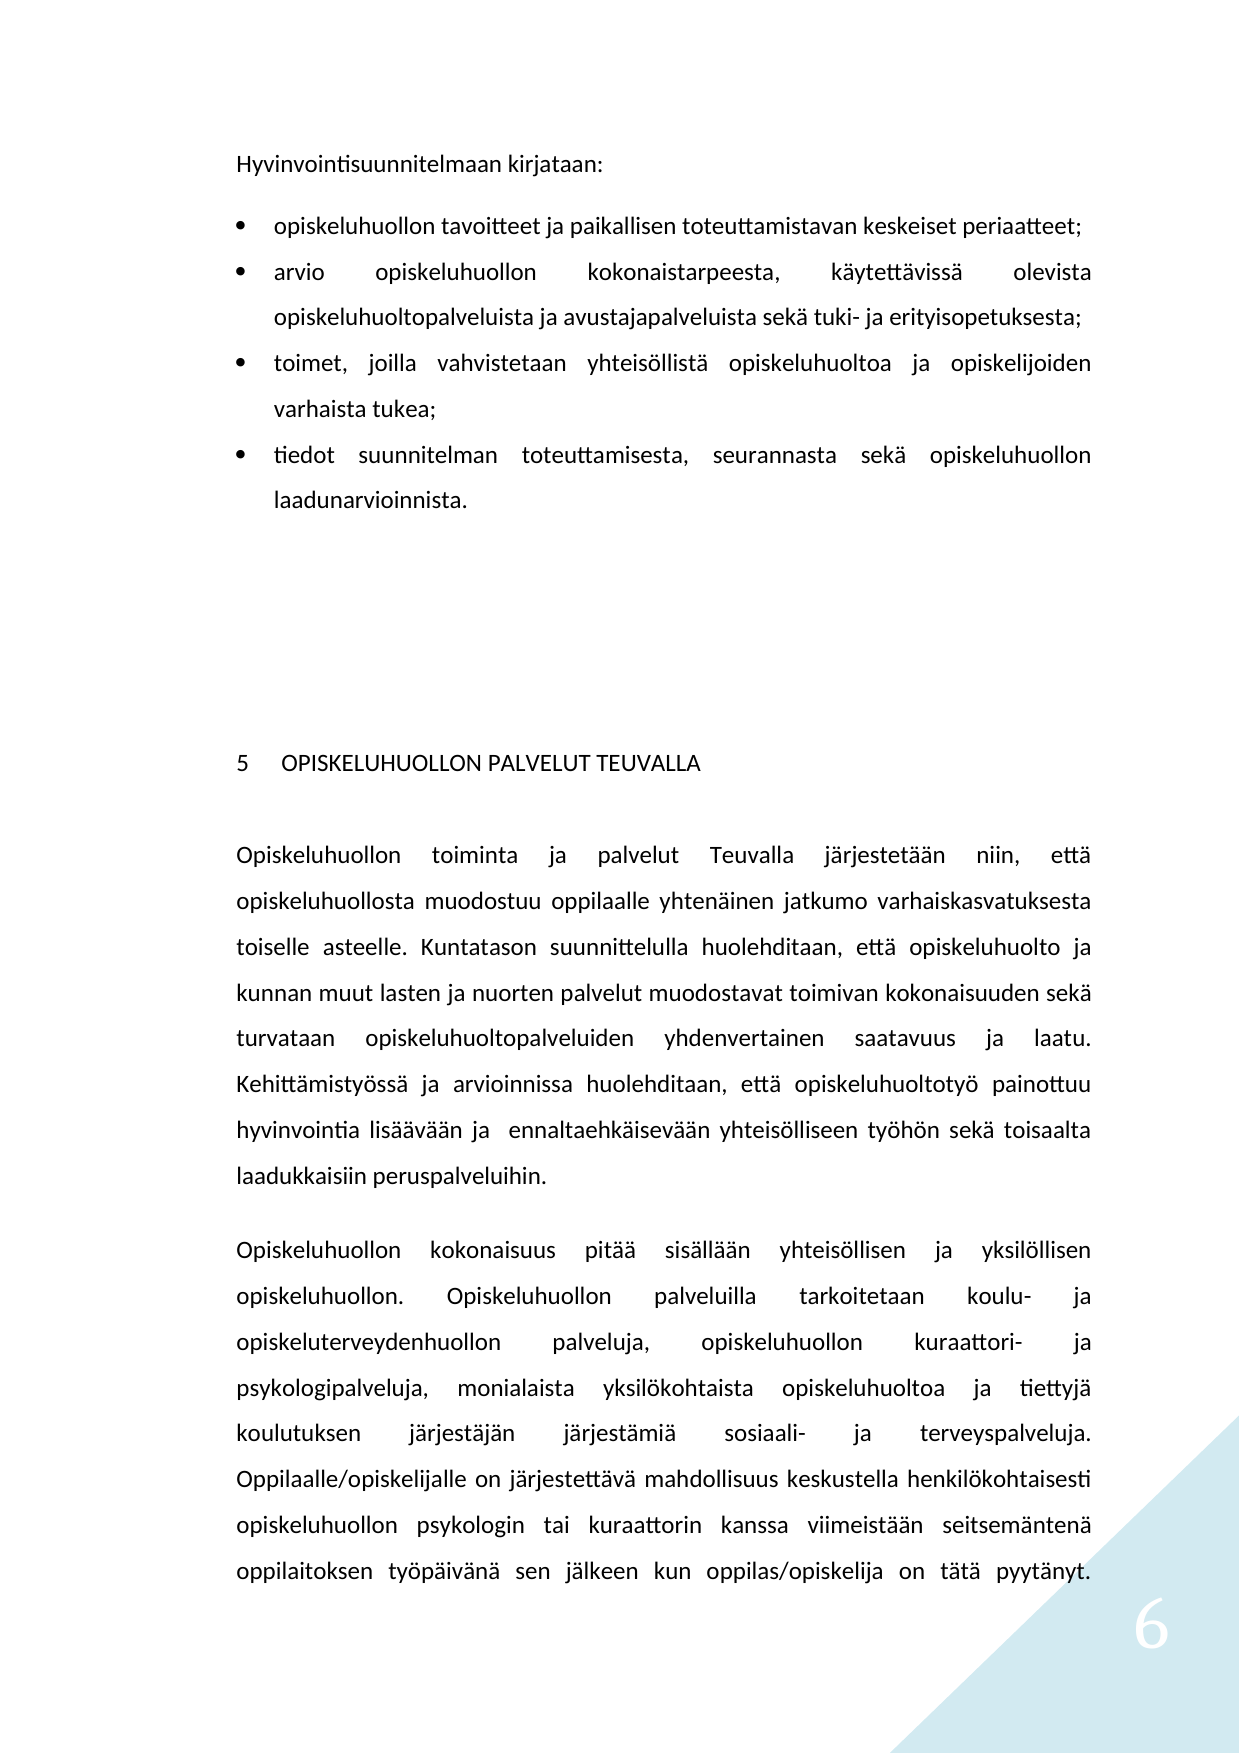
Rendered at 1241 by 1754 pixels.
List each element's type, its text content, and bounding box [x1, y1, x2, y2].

text Opiskeluhuollon toiminta ja palvelut Teuvalla järjestetään niin, että opiskeluhuollosta muodostuu oppilaalle yhtenäinen jatkumo varhaiskasvatuksesta toiselle asteelle. Kuntatason suunnittelulla huolehditaan, että opiskeluhuolto ja kunnan muut lasten ja nuorten palvelut muodostavat toimivan kokonaisuuden sekä turvataan opiskeluhuoltopalveluiden yhdenvertainen saatavuus ja laatu. Kehittämistyössä ja arvioinnissa huolehditaan, että opiskeluhuoltotyö painottuu hyvinvointia lisäävään ja ennaltaehkäisevään yhteisölliseen työhön sekä toisaalta laadukkaisiin peruspalveluihin. [236, 840, 1092, 1190]
subtitle Opiskeluhuollon palvelut Teuvalla [236, 747, 1092, 777]
list arvio opiskeluhuollon kokonaistarpeesta, käytettävissä olevista opiskeluhuoltopalveluista ja avustajapalveluista sekä tuki- ja erityisopetuksesta; [236, 256, 1092, 332]
list toimet, joilla vahvistetaan yhteisöllistä opiskeluhuoltoa ja opiskelijoiden varhaista tukea; [236, 347, 1092, 423]
subtitle Hyvinvointisuunnitelmaan kirjataan: [236, 148, 1092, 178]
list tiedot suunnitelman toteuttamisesta, seurannasta sekä opiskeluhuollon laadunarvioinnista. [236, 439, 1092, 515]
list opiskeluhuollon tavoitteet ja paikallisen toteuttamistavan keskeiset periaatteet; [236, 210, 1092, 241]
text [236, 1235, 1092, 1585]
